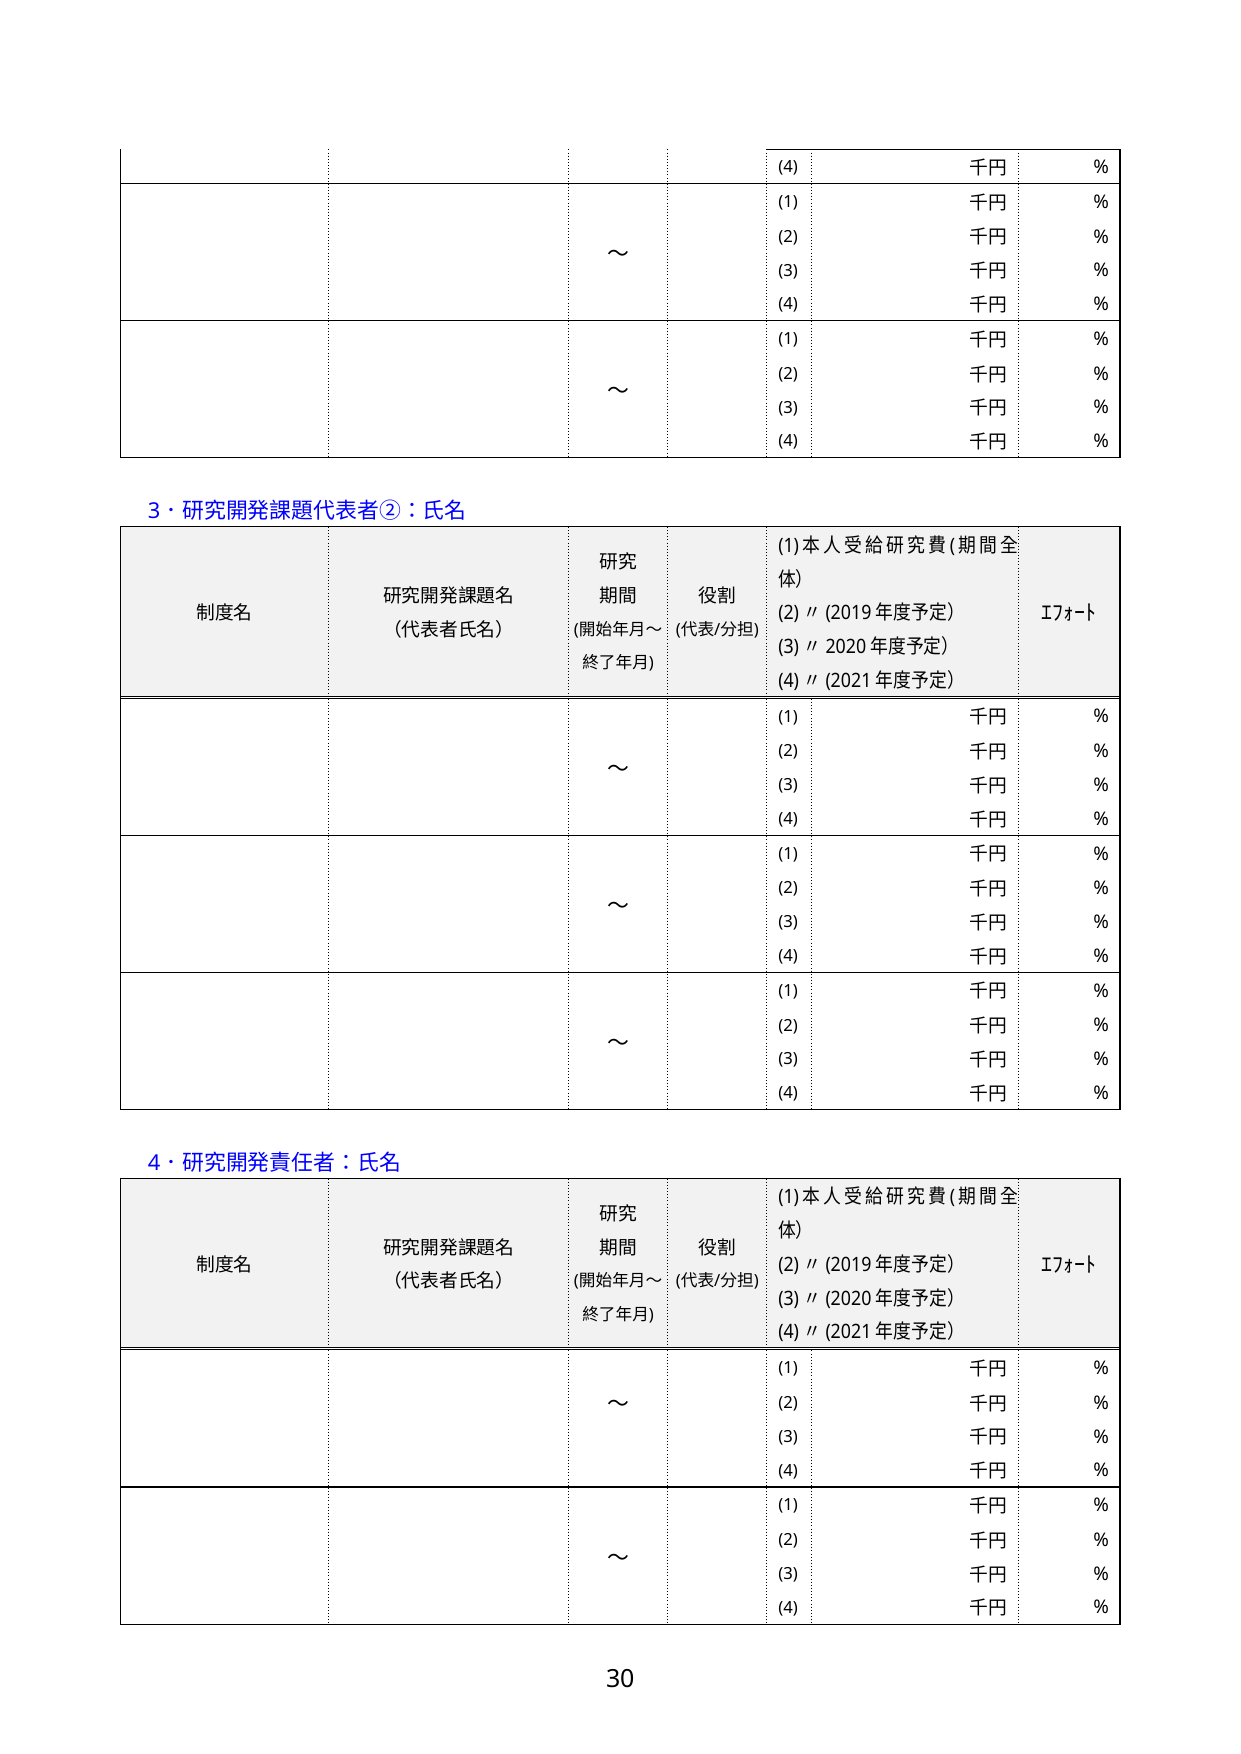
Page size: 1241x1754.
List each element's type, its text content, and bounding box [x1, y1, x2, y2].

table_cell (4) [767, 286, 811, 320]
table_cell % [1018, 1590, 1119, 1623]
table_cell % [1018, 424, 1119, 457]
table_cell (4) [767, 1075, 811, 1109]
table_cell [328, 321, 569, 457]
table_header (1)本人受給研究費(期間全体） (2) 〃 (2019年度予定） (3) 〃 2020年度予定） (4) 〃 (2021年度予定） [767, 527, 1018, 696]
table_cell [667, 973, 767, 1109]
table_cell ～ [569, 836, 667, 972]
table_cell ～ [569, 1350, 667, 1486]
table_cell (4) [767, 1453, 811, 1486]
table_cell (2) [767, 218, 811, 253]
table_cell (1) [767, 1488, 811, 1521]
table_cell (1) [767, 699, 811, 732]
table_cell % [1018, 1521, 1119, 1556]
table_cell % [1018, 321, 1119, 355]
table_cell 千円 [811, 938, 1018, 972]
table_cell % [1018, 699, 1119, 732]
table_cell % [1018, 973, 1119, 1007]
table_cell 千円 [811, 286, 1018, 320]
table_cell (1) [767, 836, 811, 869]
table_cell 千円 [811, 1075, 1018, 1109]
table_cell [667, 836, 767, 972]
table_cell (2) [767, 1007, 811, 1041]
table_cell 千円 [811, 150, 1018, 183]
table_cell % [1018, 253, 1119, 286]
table_cell 千円 [811, 218, 1018, 253]
table_cell [328, 973, 569, 1109]
table_cell [328, 1350, 569, 1486]
table_cell % [1018, 390, 1119, 423]
table_cell [328, 184, 569, 320]
table_header 研究開発課題名 （代表者氏名） [328, 527, 569, 696]
table_cell 千円 [811, 424, 1018, 457]
table_cell [328, 836, 569, 972]
table_cell % [1018, 1007, 1119, 1041]
table_cell (2) [767, 733, 811, 767]
table_cell % [1018, 184, 1119, 218]
table_cell ～ [569, 1488, 667, 1623]
table_cell % [1018, 355, 1119, 390]
table_cell [328, 1488, 569, 1623]
table_cell (3) [767, 904, 811, 938]
table_cell % [1018, 938, 1119, 972]
table_cell 千円 [811, 1007, 1018, 1041]
table_cell 千円 [811, 355, 1018, 390]
table_cell 千円 [811, 321, 1018, 355]
table_cell [121, 321, 328, 457]
table_cell 千円 [811, 973, 1018, 1007]
table_header 研究 期間 (開始年月～終了年月) [569, 527, 667, 696]
table_cell (4) [767, 424, 811, 457]
table_cell % [1018, 1556, 1119, 1590]
table_cell 千円 [811, 733, 1018, 767]
table_cell % [1018, 733, 1119, 767]
table_cell (2) [767, 355, 811, 390]
table_cell % [1018, 286, 1119, 320]
table_header 研究開発課題名 （代表者氏名） [328, 1179, 569, 1347]
table_header (1)本人受給研究費(期間全体） (2) 〃 (2019年度予定） (3) 〃 (2020年度予定） (4) 〃 (2021年度予定） [767, 1179, 1018, 1347]
table_cell 千円 [811, 870, 1018, 904]
table_cell (3) [767, 253, 811, 286]
table_cell 千円 [811, 1384, 1018, 1419]
table_cell 千円 [811, 1041, 1018, 1075]
table_cell (2) [767, 1521, 811, 1556]
table_cell 千円 [811, 1556, 1018, 1590]
table_cell % [1018, 218, 1119, 253]
table_header 役割 (代表/分担) [667, 1179, 767, 1347]
table_cell (3) [767, 1419, 811, 1453]
table_cell 千円 [811, 801, 1018, 835]
table_cell (3) [767, 1556, 811, 1590]
table_cell % [1018, 1384, 1119, 1419]
table_header 制度名 [121, 527, 328, 696]
table_cell (4) [767, 1590, 811, 1623]
table_cell 千円 [811, 253, 1018, 286]
table_cell ～ [569, 321, 667, 457]
table_cell (1) [767, 321, 811, 355]
table_cell (2) [767, 870, 811, 904]
table_cell [121, 1350, 328, 1486]
table_cell % [1018, 1041, 1119, 1075]
table_cell (1) [767, 1350, 811, 1384]
table_cell (3) [767, 1041, 811, 1075]
table_cell (1) [767, 973, 811, 1007]
table_cell [121, 836, 328, 972]
table_cell (2) [767, 1384, 811, 1419]
table_cell ～ [569, 973, 667, 1109]
table_cell (4) [767, 801, 811, 835]
table_cell 千円 [811, 1350, 1018, 1384]
table_cell % [1018, 801, 1119, 835]
table_cell % [1018, 150, 1119, 183]
table_header 制度名 [121, 1179, 328, 1347]
table_header 研究 期間 (開始年月～終了年月) [569, 1179, 667, 1347]
table_cell ～ [569, 699, 667, 835]
table_cell [667, 1488, 767, 1623]
table_header ｴﾌｫｰﾄ [1018, 1179, 1119, 1347]
table_cell % [1018, 1453, 1119, 1486]
table_cell (3) [767, 767, 811, 801]
table_cell % [1018, 1419, 1119, 1453]
table_cell [667, 184, 767, 320]
table_cell [121, 973, 328, 1109]
table_cell 千円 [811, 767, 1018, 801]
table_header ｴﾌｫｰﾄ [1018, 527, 1119, 696]
table_cell 千円 [811, 1590, 1018, 1623]
table_cell % [1018, 1350, 1119, 1384]
table_cell % [1018, 767, 1119, 801]
table_cell % [1018, 904, 1119, 938]
table_cell 千円 [811, 390, 1018, 423]
table_cell 千円 [811, 184, 1018, 218]
table_cell (3) [767, 390, 811, 423]
table_cell [121, 184, 328, 320]
table_cell [121, 699, 328, 835]
table_cell [121, 1488, 328, 1623]
table_cell [667, 321, 767, 457]
text 4．研究開発責任者：氏名 [148, 1144, 1104, 1177]
table_cell ～ [569, 184, 667, 320]
table_header 役割 (代表/分担) [667, 527, 767, 696]
table_cell % [1018, 836, 1119, 869]
table_cell [667, 699, 767, 835]
table_cell % [1018, 870, 1119, 904]
table_cell (1) [767, 184, 811, 218]
table_cell 千円 [811, 904, 1018, 938]
text 3．研究開発課題代表者②：氏名 [148, 492, 1104, 526]
table_cell 千円 [811, 1521, 1018, 1556]
table_cell 千円 [811, 699, 1018, 732]
table_cell 千円 [811, 836, 1018, 869]
table_cell (4) [767, 150, 811, 183]
table_cell [328, 699, 569, 835]
table_cell 千円 [811, 1419, 1018, 1453]
table_cell 千円 [811, 1453, 1018, 1486]
table_cell % [1018, 1488, 1119, 1521]
table_cell (4) [767, 938, 811, 972]
table_cell % [1018, 1075, 1119, 1109]
table_cell [667, 1350, 767, 1486]
table_cell 千円 [811, 1488, 1018, 1521]
